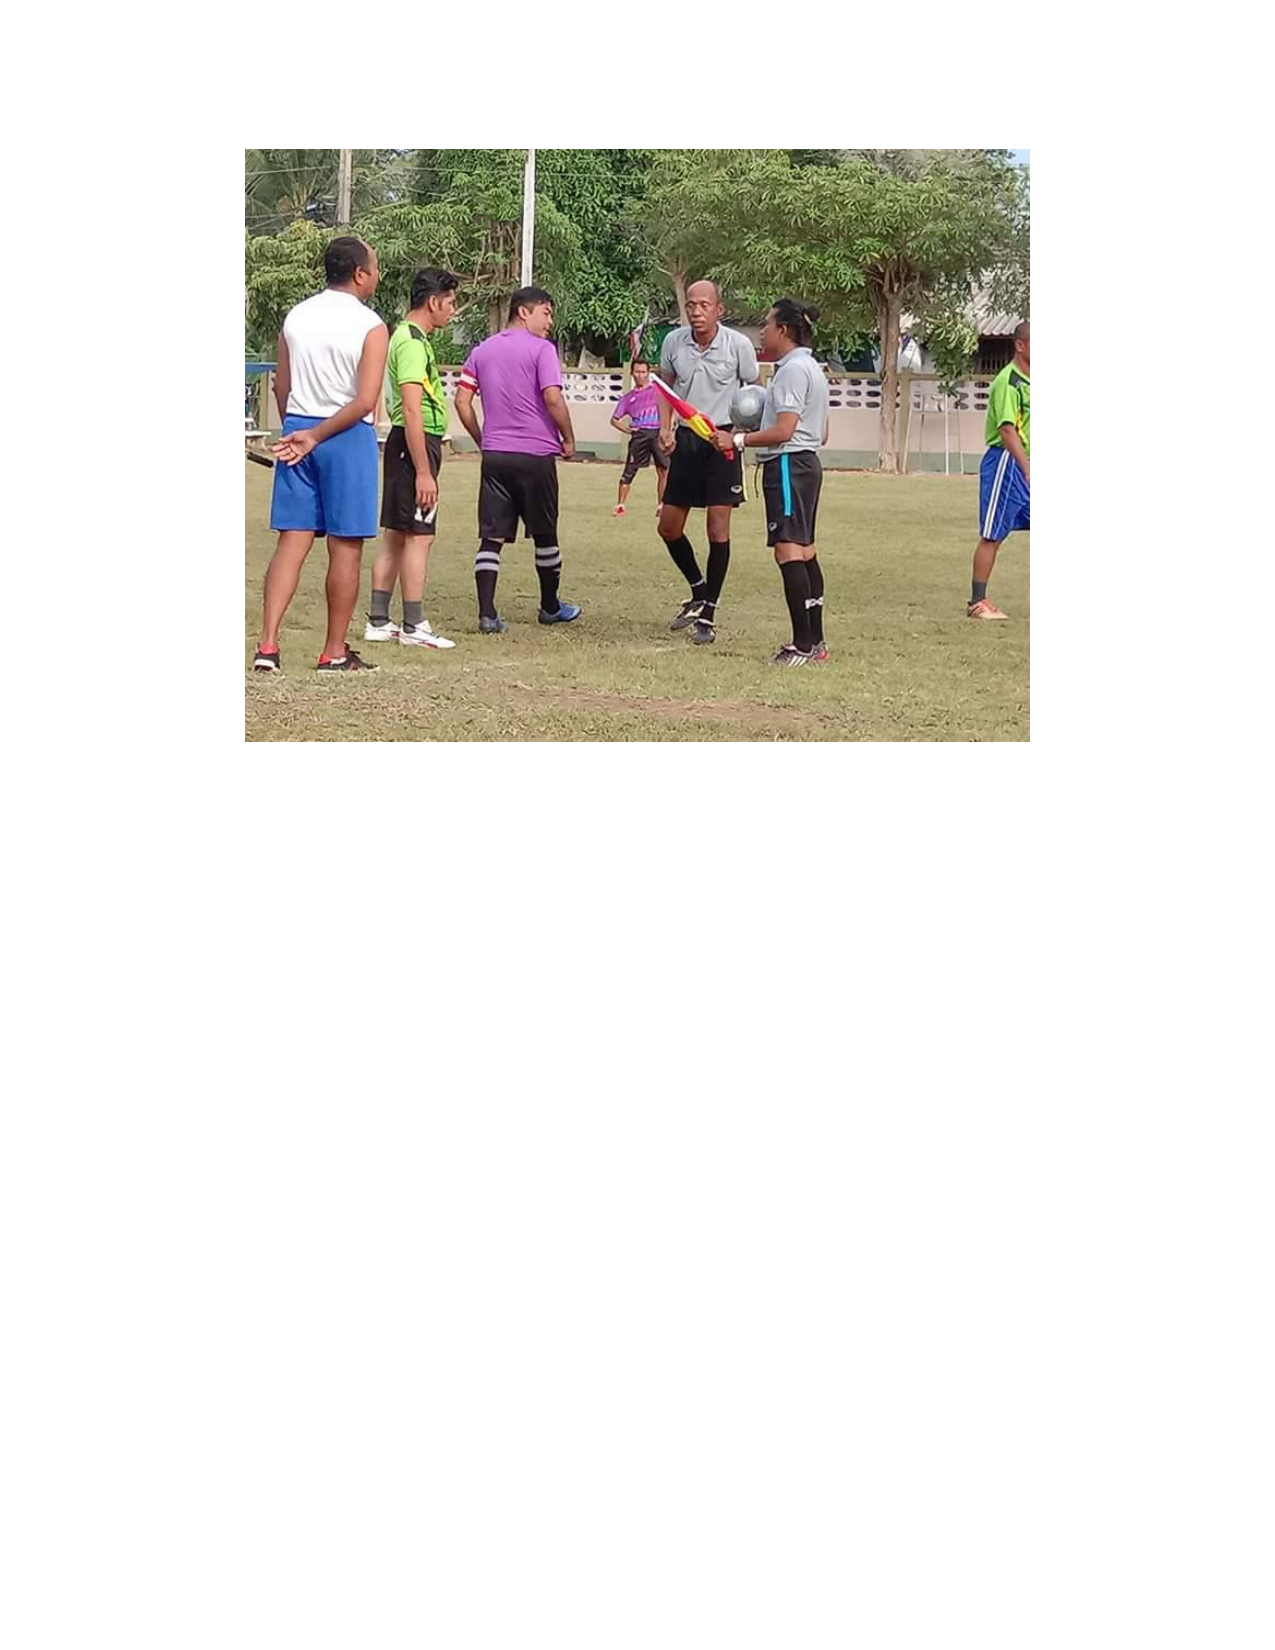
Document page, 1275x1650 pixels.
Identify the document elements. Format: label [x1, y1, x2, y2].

picture [245, 149, 1030, 742]
